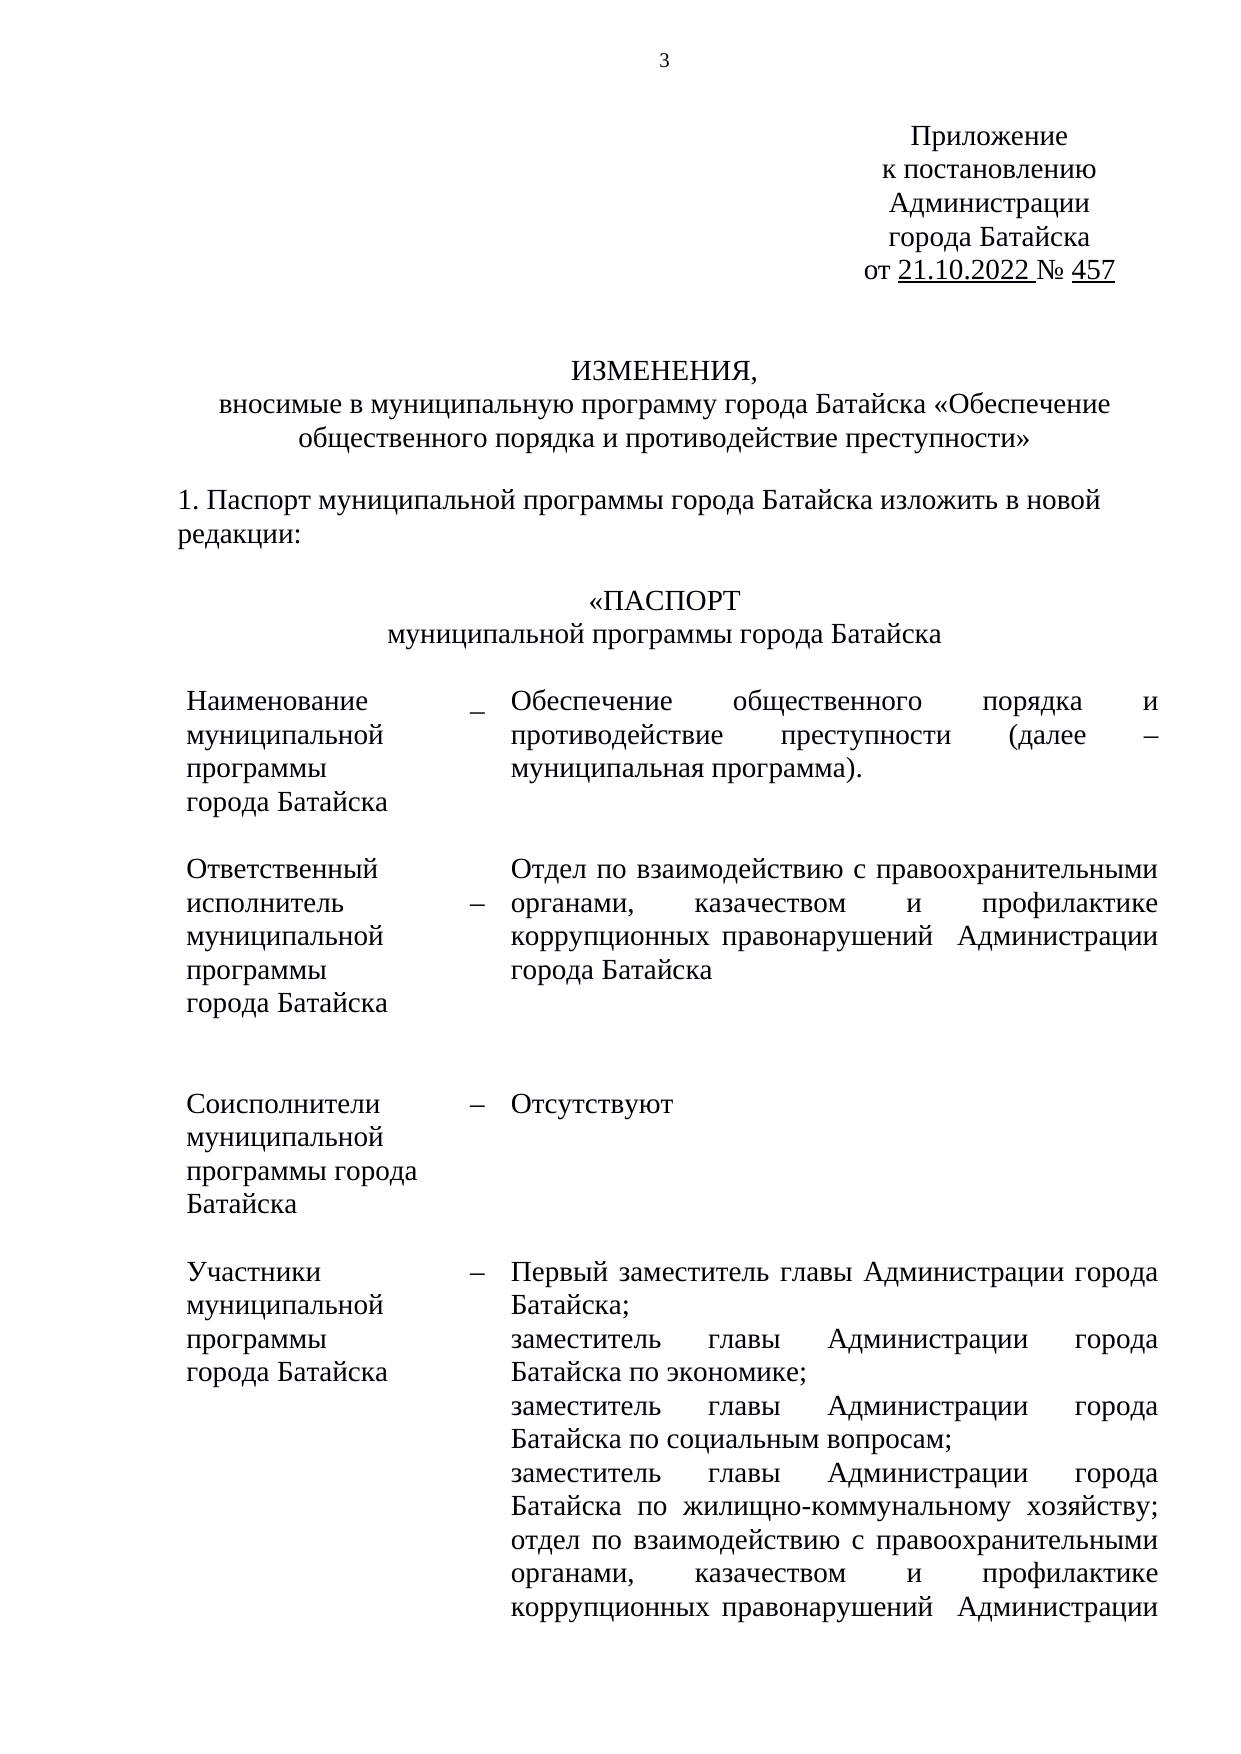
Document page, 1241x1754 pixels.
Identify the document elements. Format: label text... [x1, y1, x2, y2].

text к постановлению [827, 152, 1152, 185]
table_cell Ответственный исполнитель муниципальной программы города Батайска [175, 851, 457, 1086]
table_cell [175, 1254, 457, 1623]
table_cell Отсутствуют [499, 1086, 1170, 1254]
text вносимые в муниципальную программу города Батайска «Обеспечение общественного порядка и противодействие преступности» [177, 386, 1152, 453]
table_cell – [457, 851, 499, 1086]
table_cell – [457, 1086, 499, 1254]
table_header Наименование муниципальной программы города Батайска [175, 684, 457, 851]
text Администрации [827, 185, 1152, 219]
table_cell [499, 1254, 1170, 1623]
table_cell Соисполнители муниципальной программы города Батайска [175, 1086, 457, 1254]
text муниципальной программы города Батайска [177, 616, 1152, 650]
text «ПАСПОРТ [177, 583, 1152, 616]
text Приложение [827, 118, 1152, 152]
table_header _ [457, 684, 499, 851]
table_cell Отдел по взаимодействию с правоохранительными органами, казачеством и профилактике коррупционных правонарушений Администрации города Батайска [499, 851, 1170, 1086]
text 1. Паспорт муниципальной программы города Батайска изложить в новой редакции: [177, 482, 1152, 549]
text от 21.10.2022 № 457 [827, 252, 1152, 286]
table_cell – [457, 1254, 499, 1623]
text города Батайска [827, 219, 1152, 252]
text ИЗМЕНЕНИЯ, [177, 353, 1152, 386]
table_header Обеспечение общественного порядка и противодействие преступности (далее – муниципальная программа). [499, 684, 1170, 851]
